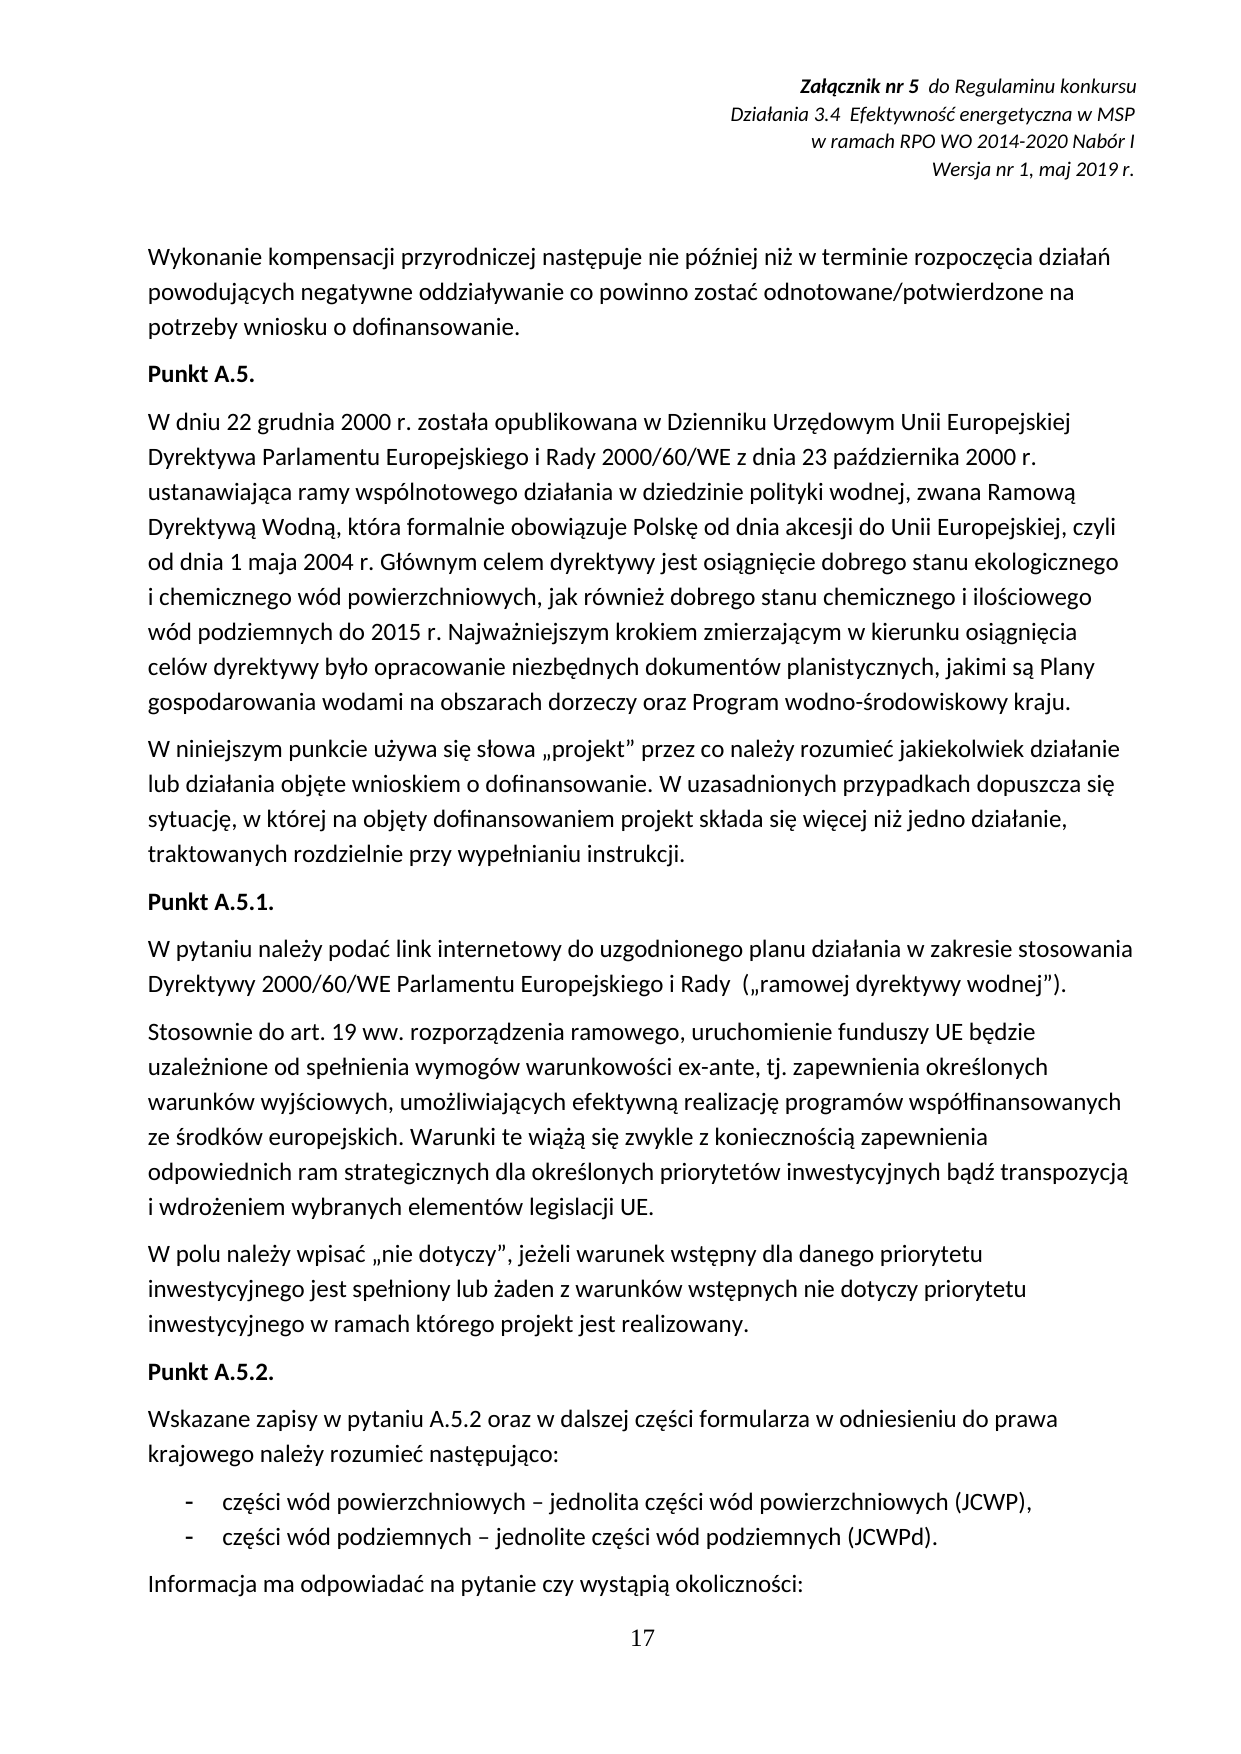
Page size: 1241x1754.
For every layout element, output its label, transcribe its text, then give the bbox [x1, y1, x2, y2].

list części wód powierzchniowych – jednolita części wód powierzchniowych (JCWP), [185, 1486, 1137, 1516]
text Wskazane zapisy w pytaniu A.5.2 oraz w dalszej części formularza w odniesieniu do prawa krajowego należy rozumieć następująco: [148, 1403, 1137, 1469]
list części wód podziemnych – jednolite części wód podziemnych (JCWPd). [185, 1521, 1137, 1551]
text W dniu 22 grudnia 2000 r. została opublikowana w Dzienniku Urzędowym Unii Europejskiej Dyrektywa Parlamentu Europejskiego i Rady 2000/60/WE z dnia 23 października 2000 r. ustanawiająca ramy wspólnotowego działania w dziedzinie polityki wodnej, zwana Ramową Dyrektywą Wodną, która formalnie obowiązuje Polskę od dnia akcesji do Unii Europejskiej, czyli od dnia 1 maja 2004 r. Głównym celem dyrektywy jest osiągnięcie dobrego stanu ekologicznego i chemicznego wód powierzchniowych, jak również dobrego stanu chemicznego i ilościowego wód podziemnych do 2015 r. Najważniejszym krokiem zmierzającym w kierunku osiągnięcia celów dyrektywy było opracowanie niezbędnych dokumentów planistycznych, jakimi są Plany gospodarowania wodami na obszarach dorzeczy oraz Program wodno-środowiskowy kraju. [148, 406, 1137, 716]
text Punkt A.5.1. [148, 886, 1137, 916]
text Punkt A.5. [148, 358, 1137, 389]
text W polu należy wpisać „nie dotyczy”, jeżeli warunek wstępny dla danego priorytetu inwestycyjnego jest spełniony lub żaden z warunków wstępnych nie dotyczy priorytetu inwestycyjnego w ramach którego projekt jest realizowany. [148, 1238, 1137, 1339]
text Wykonanie kompensacji przyrodniczej następuje nie później niż w terminie rozpoczęcia działań powodujących negatywne oddziaływanie co powinno zostać odnotowane/potwierdzone na potrzeby wniosku o dofinansowanie. [148, 241, 1137, 341]
text W pytaniu należy podać link internetowy do uzgodnionego planu działania w zakresie stosowania Dyrektywy 2000/60/WE Parlamentu Europejskiego i Rady („ramowej dyrektywy wodnej”). [148, 933, 1137, 999]
text Informacja ma odpowiadać na pytanie czy wystąpią okoliczności: [148, 1568, 1137, 1599]
text Stosownie do art. 19 ww. rozporządzenia ramowego, uruchomienie funduszy UE będzie uzależnione od spełnienia wymogów warunkowości ex-ante, tj. zapewnienia określonych warunków wyjściowych, umożliwiających efektywną realizację programów współfinansowanych ze środków europejskich. Warunki te wiążą się zwykle z koniecznością zapewnienia odpowiednich ram strategicznych dla określonych priorytetów inwestycyjnych bądź transpozycją i wdrożeniem wybranych elementów legislacji UE. [148, 1016, 1137, 1221]
text W niniejszym punkcie używa się słowa „projekt” przez co należy rozumieć jakiekolwiek działanie lub działania objęte wnioskiem o dofinansowanie. W uzasadnionych przypadkach dopuszcza się sytuację, w której na objęty dofinansowaniem projekt składa się więcej niż jedno działanie, traktowanych rozdzielnie przy wypełnianiu instrukcji. [148, 733, 1137, 869]
text Punkt A.5.2. [148, 1356, 1137, 1386]
